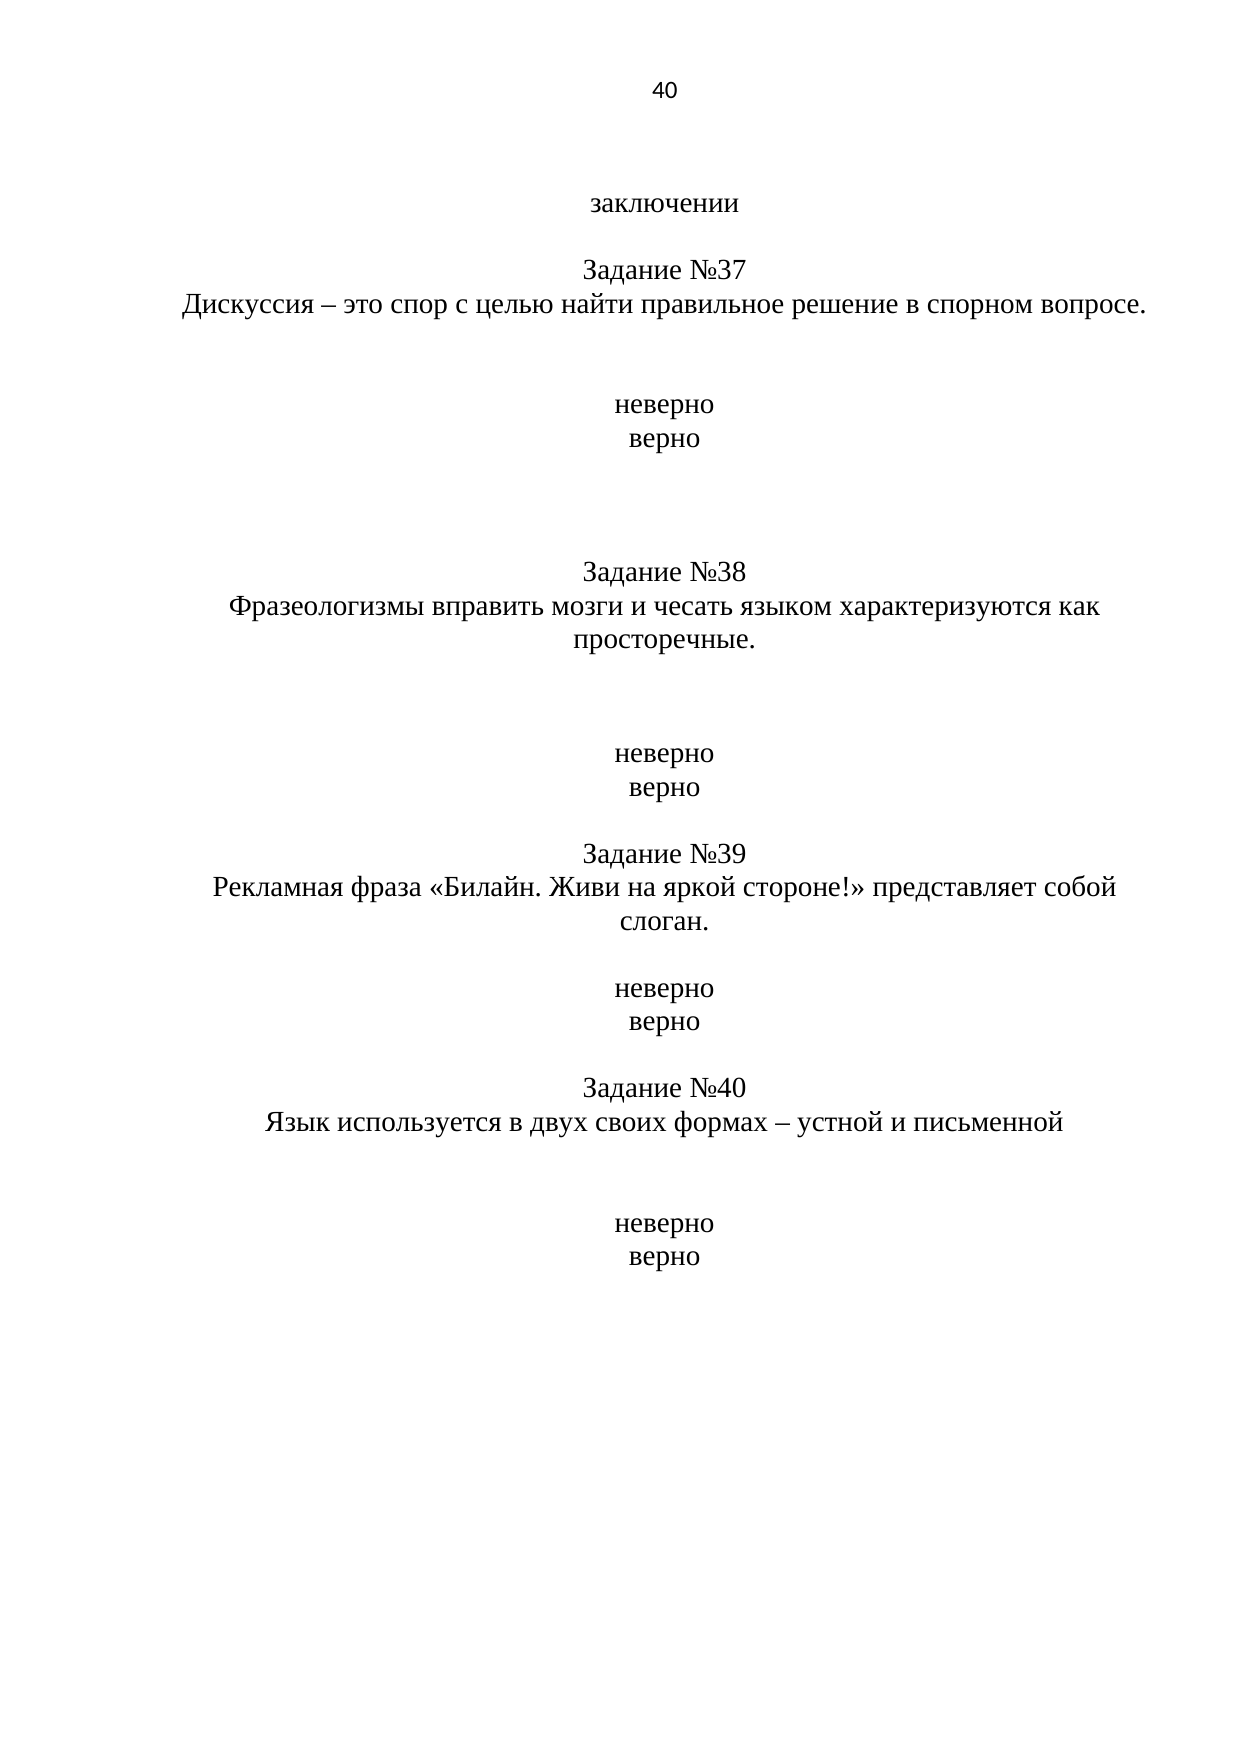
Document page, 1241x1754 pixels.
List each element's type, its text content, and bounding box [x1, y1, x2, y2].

text Задание №38 [177, 554, 1152, 588]
text Задание №39 [177, 836, 1152, 869]
text верно [177, 1003, 1152, 1037]
text верно [177, 420, 1152, 453]
text Дискуссия – это спор с целью найти правильное решение в спорном вопросе. [177, 286, 1152, 319]
text Фразеологизмы вправить мозги и чесать языком характеризуются как просторечные. [177, 588, 1152, 655]
text заключении [177, 185, 1152, 219]
text неверно [177, 970, 1152, 1003]
text неверно [177, 735, 1152, 769]
text неверно [177, 386, 1152, 420]
text неверно [177, 1205, 1152, 1238]
text Рекламная фраза «Билайн. Живи на яркой стороне!» представляет собой слоган. [177, 869, 1152, 936]
text Язык используется в двух своих формах – устной и письменной [177, 1104, 1152, 1138]
text Задание №37 [177, 252, 1152, 286]
text Задание №40 [177, 1071, 1152, 1104]
text верно [177, 769, 1152, 802]
text верно [177, 1238, 1152, 1272]
